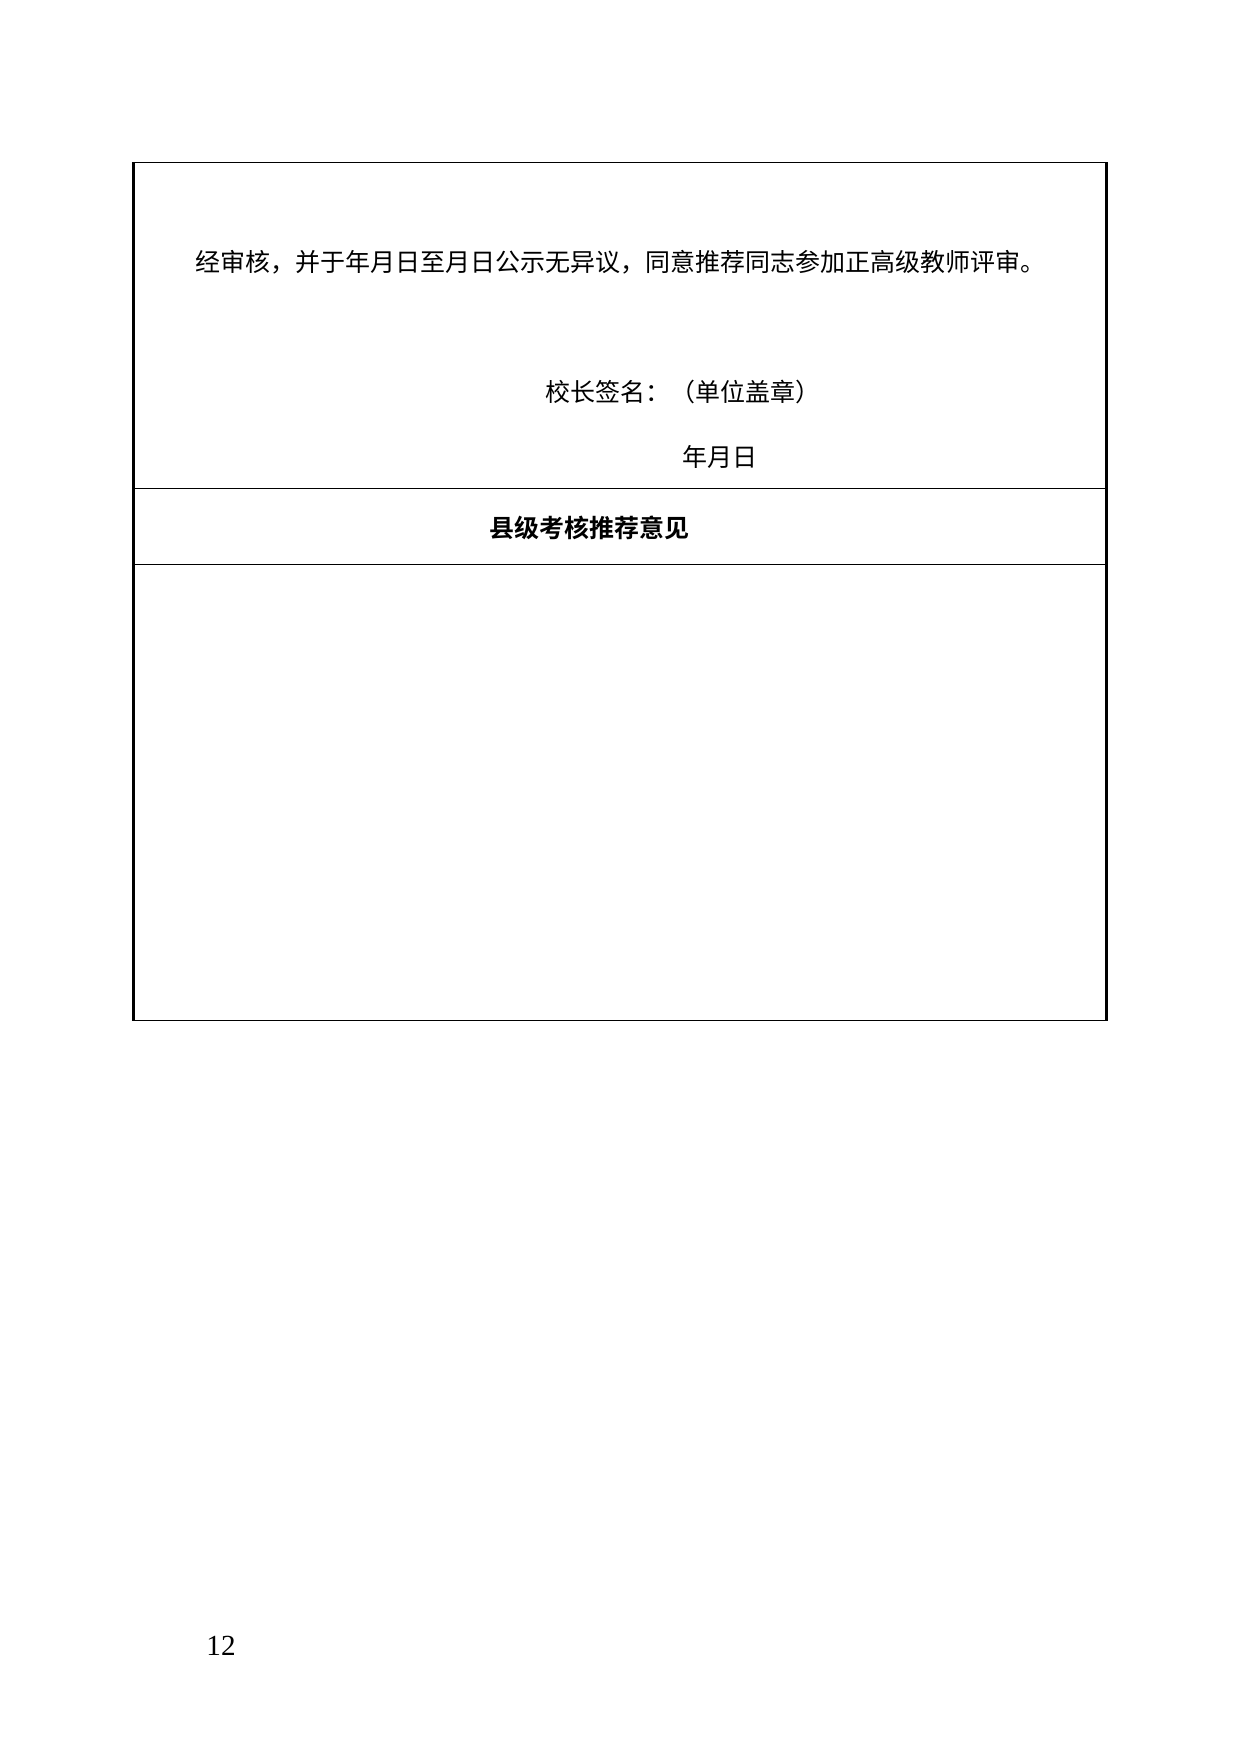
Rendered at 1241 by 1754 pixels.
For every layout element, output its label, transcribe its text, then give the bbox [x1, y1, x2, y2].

table_cell [135, 565, 1105, 1020]
table_cell 县级考核推荐意见 [135, 489, 1105, 564]
table_cell 经审核，并于年月日至月日公示无异议，同意推荐同志参加正高级教师评审。 校长签名：（单位盖章） 年月日 [135, 163, 1105, 488]
